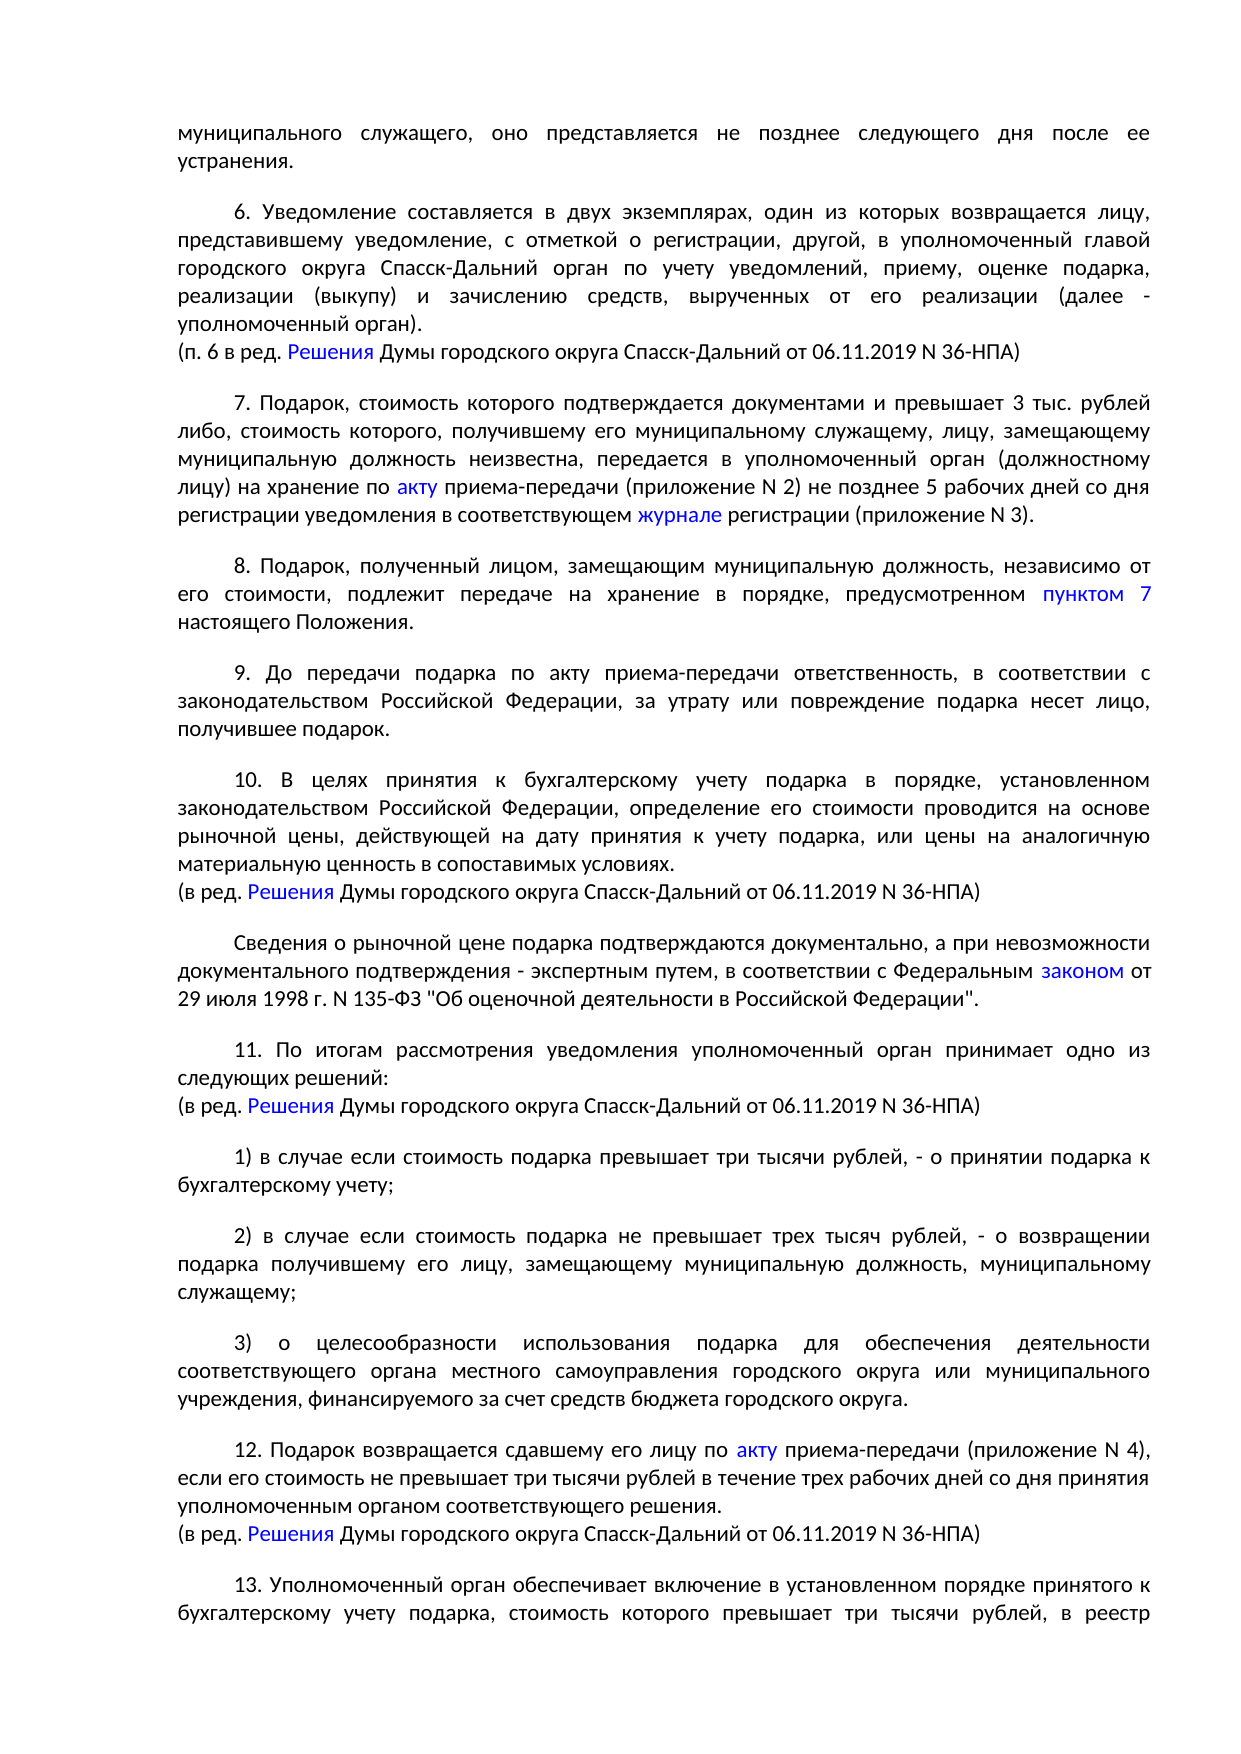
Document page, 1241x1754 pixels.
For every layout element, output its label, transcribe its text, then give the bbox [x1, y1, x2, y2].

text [177, 118, 1152, 174]
text 7. Подарок, стоимость которого подтверждается документами и превышает 3 тыс. рублей либо, стоимость которого, получившему его муниципальному служащему, лицу, замещающему муниципальную должность неизвестна, передается в уполномоченный орган (должностному лицу) на хранение по акту приема-передачи (приложение N 2) не позднее 5 рабочих дней со дня регистрации уведомления в соответствующем журнале регистрации (приложение N 3). [177, 388, 1152, 528]
text 1) в случае если стоимость подарка превышает три тысячи рублей, - о принятии подарка к бухгалтерскому учету; [177, 1142, 1152, 1198]
text (п. 6 в ред. Решения Думы городского округа Спасск-Дальний от 06.11.2019 N 36-НПА) [177, 337, 1152, 365]
text (в ред. Решения Думы городского округа Спасск-Дальний от 06.11.2019 N 36-НПА) [177, 1091, 1152, 1119]
text Сведения о рыночной цене подарка подтверждаются документально, а при невозможности документального подтверждения - экспертным путем, в соответствии с Федеральным законом от 29 июля 1998 г. N 135-ФЗ "Об оценочной деятельности в Российской Федерации". [177, 928, 1152, 1012]
text 8. Подарок, полученный лицом, замещающим муниципальную должность, независимо от его стоимости, подлежит передаче на хранение в порядке, предусмотренном пунктом 7 настоящего Положения. [177, 551, 1152, 635]
text (в ред. Решения Думы городского округа Спасск-Дальний от 06.11.2019 N 36-НПА) [177, 1519, 1152, 1547]
text 6. Уведомление составляется в двух экземплярах, один из которых возвращается лицу, представившему уведомление, с отметкой о регистрации, другой, в уполномоченный главой городского округа Спасск-Дальний орган по учету уведомлений, приему, оценке подарка, реализации (выкупу) и зачислению средств, вырученных от его реализации (далее - уполномоченный орган). [177, 197, 1152, 337]
text 11. По итогам рассмотрения уведомления уполномоченный орган принимает одно из следующих решений: [177, 1035, 1152, 1091]
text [177, 1570, 1152, 1626]
text 2) в случае если стоимость подарка не превышает трех тысяч рублей, - о возвращении подарка получившему его лицу, замещающему муниципальную должность, муниципальному служащему; [177, 1221, 1152, 1305]
text 9. До передачи подарка по акту приема-передачи ответственность, в соответствии с законодательством Российской Федерации, за утрату или повреждение подарка несет лицо, получившее подарок. [177, 658, 1152, 742]
text (в ред. Решения Думы городского округа Спасск-Дальний от 06.11.2019 N 36-НПА) [177, 877, 1152, 905]
text 3) о целесообразности использования подарка для обеспечения деятельности соответствующего органа местного самоуправления городского округа или муниципального учреждения, финансируемого за счет средств бюджета городского округа. [177, 1328, 1152, 1412]
text 12. Подарок возвращается сдавшему его лицу по акту приема-передачи (приложение N 4), если его стоимость не превышает три тысячи рублей в течение трех рабочих дней со дня принятия уполномоченным органом соответствующего решения. [177, 1435, 1152, 1519]
text 10. В целях принятия к бухгалтерскому учету подарка в порядке, установленном законодательством Российской Федерации, определение его стоимости проводится на основе рыночной цены, действующей на дату принятия к учету подарка, или цены на аналогичную материальную ценность в сопоставимых условиях. [177, 765, 1152, 877]
